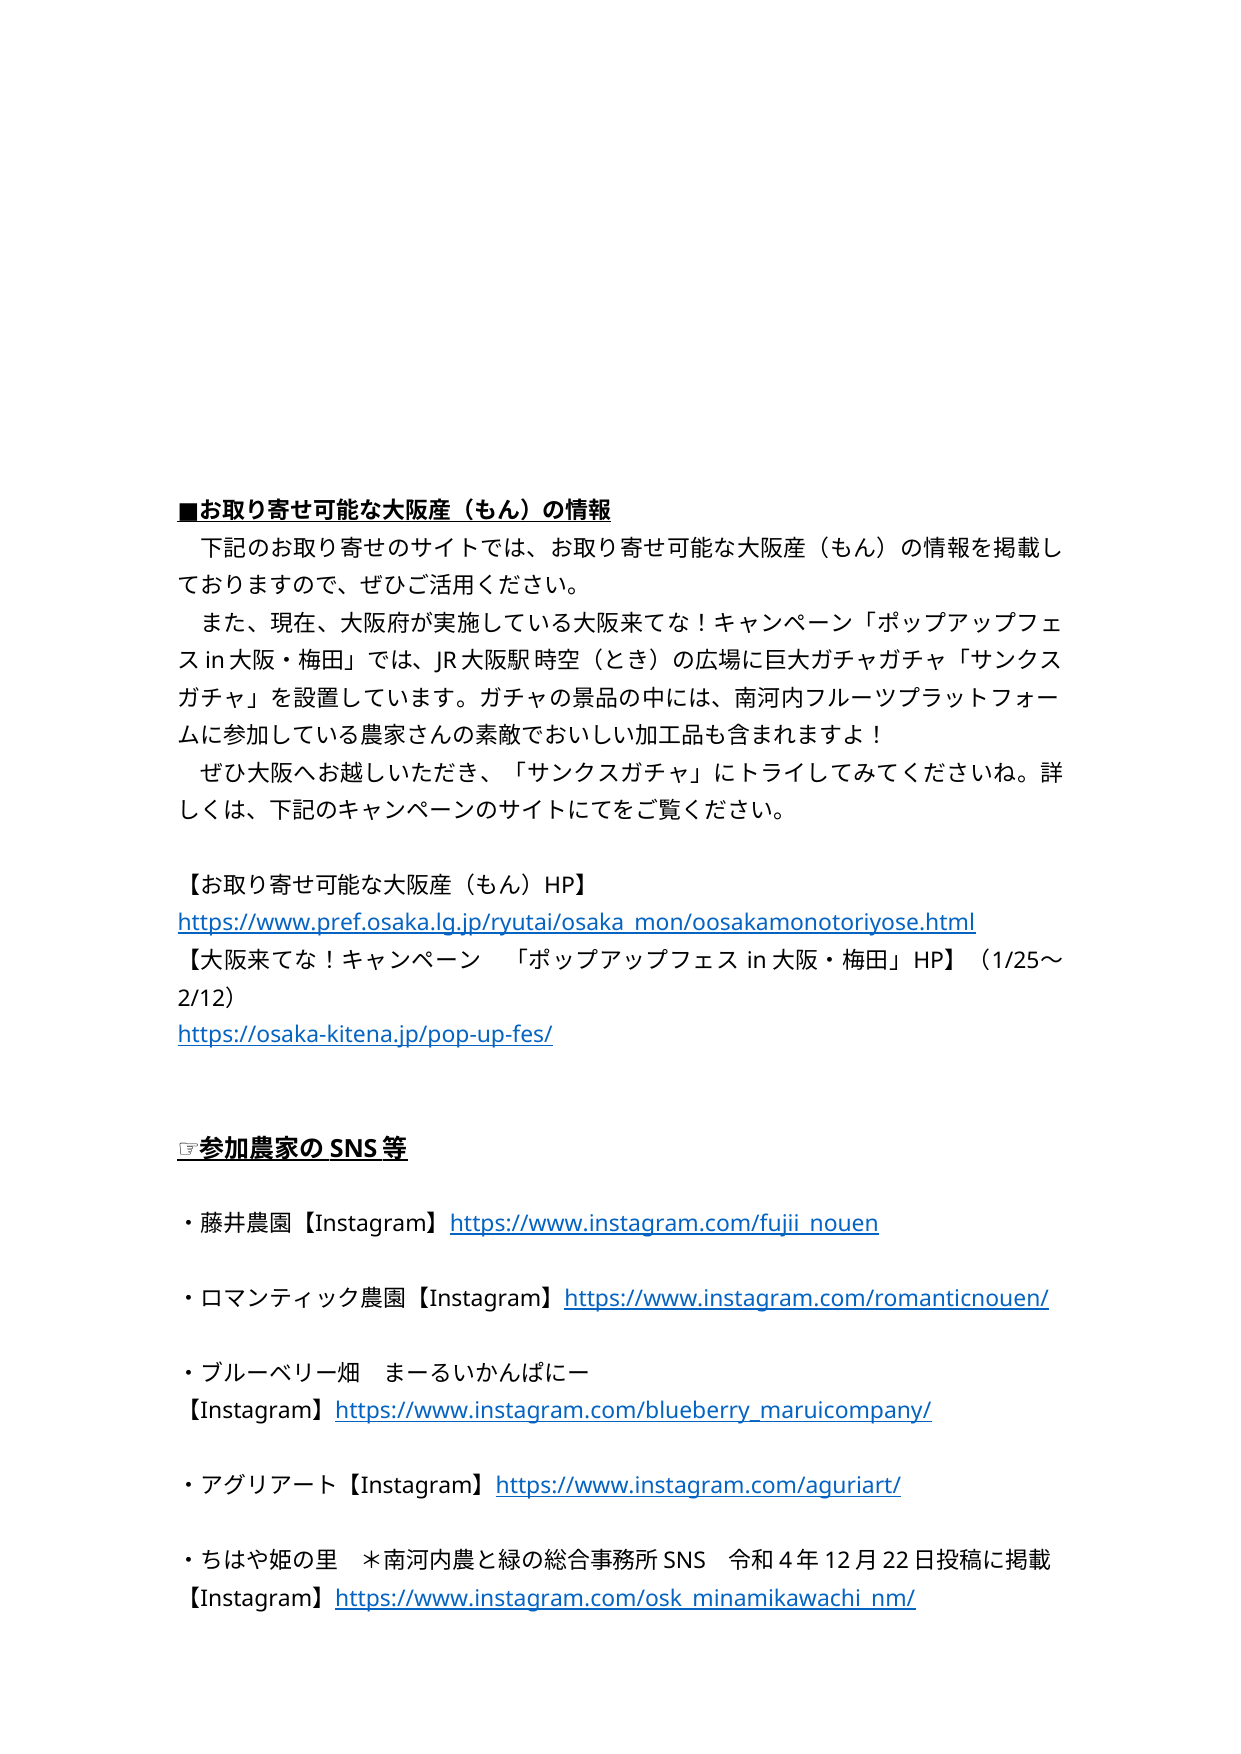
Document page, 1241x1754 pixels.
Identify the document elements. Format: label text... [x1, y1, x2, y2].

text ■お取り寄せ可能な大阪産（もん）の情報 [177, 490, 1063, 527]
text ・ブルーベリー畑 まーるいかんぱにー【Instagram】https://www.instagram.com/blueberry_maruicompany/ [177, 1352, 1063, 1427]
text 【お取り寄せ可能な大阪産（もん）HP】 [177, 865, 1063, 902]
text https://www.pref.osaka.lg.jp/ryutai/osaka_mon/oosakamonotoriyose.html [177, 902, 1063, 940]
text ・藤井農園【Instagram】https://www.instagram.com/fujii_nouen [177, 1202, 1063, 1240]
text ぜひ大阪へお越しいただき、「サンクスガチャ」にトライしてみてくださいね。詳しくは、下記のキャンペーンのサイトにてをご覧ください。 [177, 752, 1063, 827]
text ・ロマンティック農園【Instagram】https://www.instagram.com/romanticnouen/ [177, 1277, 1063, 1315]
text ☞参加農家のSNS等 [177, 1127, 1063, 1165]
text 【大阪来てな！キャンペーン 「ポップアップフェスin大阪・梅田」HP】（1/25～2/12） [177, 940, 1063, 1015]
text ・ちはや姫の里 ＊南河内農と緑の総合事務所SNS 令和4年12月22日投稿に掲載【Instagram】https://www.instagram.com/osk_minamikawachi_nm/ [177, 1540, 1063, 1615]
text また、現在、大阪府が実施している大阪来てな！キャンペーン「ポップアップフェスin大阪・梅田」では、JR大阪駅 時空（とき）の広場に巨大ガチャガチャ「サンクスガチャ」を設置しています。ガチャの景品の中には、南河内フルーツプラットフォームに参加している農家さんの素敵でおいしい加工品も含まれますよ！ [177, 602, 1063, 752]
text 下記のお取り寄せのサイトでは、お取り寄せ可能な大阪産（もん）の情報を掲載しておりますので、ぜひご活用ください。 [177, 527, 1063, 602]
text ・アグリアート【Instagram】https://www.instagram.com/aguriart/ [177, 1465, 1063, 1502]
text https://osaka-kitena.jp/pop-up-fes/ [177, 1015, 1063, 1052]
